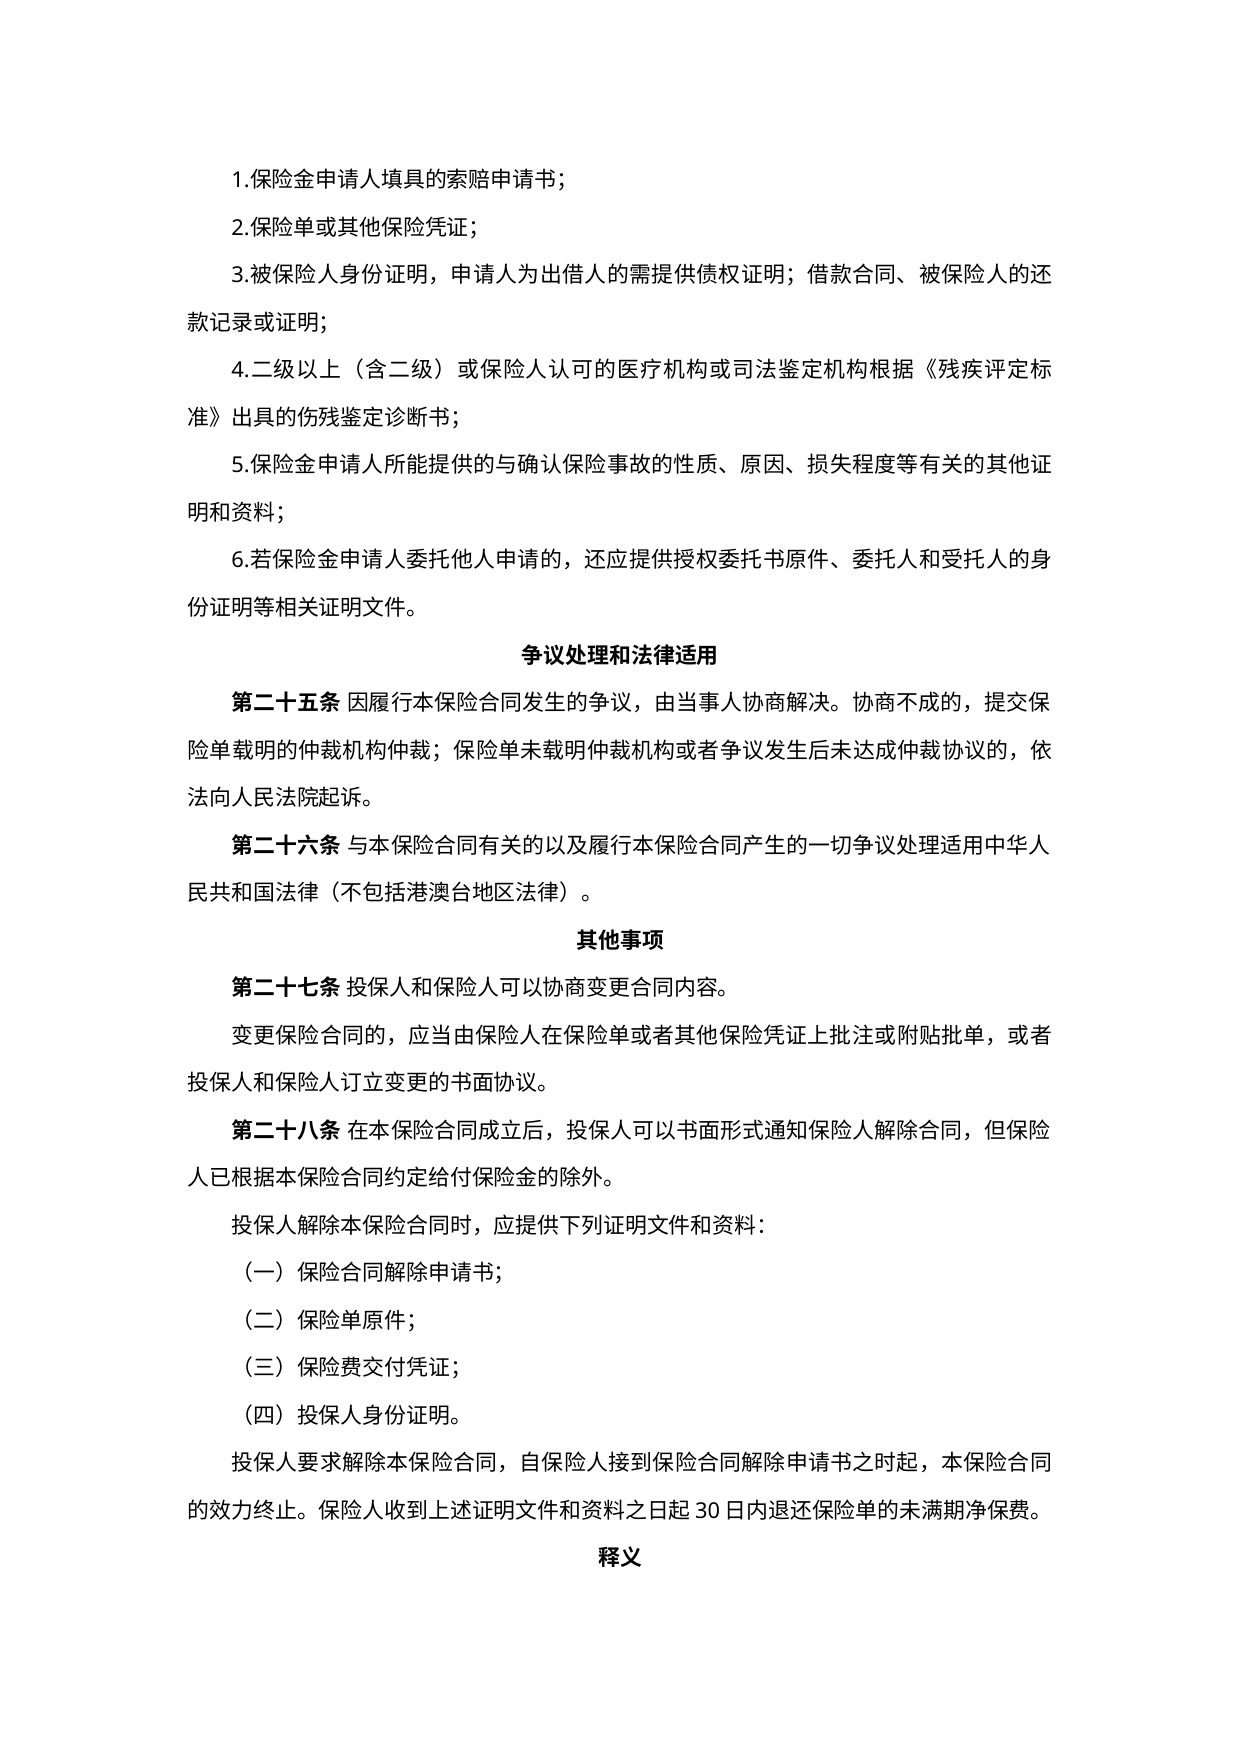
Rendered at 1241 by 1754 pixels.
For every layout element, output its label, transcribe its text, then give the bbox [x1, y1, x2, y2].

text 3.被保险人身份证明，申请人为出借人的需提供债权证明；借款合同、被保险人的还款记录或证明； [187, 257, 1053, 336]
text 1.保险金申请人填具的索赔申请书； [187, 162, 1053, 194]
text 投保人要求解除本保险合同，自保险人接到保险合同解除申请书之时起，本保险合同的效力终止。保险人收到上述证明文件和资料之日起30日内退还保险单的未满期净保费。 [187, 1445, 1053, 1524]
text （三）保险费交付凭证； [187, 1350, 1053, 1382]
text 第二十八条 在本保险合同成立后，投保人可以书面形式通知保险人解除合同，但保险人已根据本保险合同约定给付保险金的除外。 [187, 1113, 1053, 1192]
text 第二十五条 因履行本保险合同发生的争议，由当事人协商解决。协商不成的，提交保险单载明的仲裁机构仲裁；保险单未载明仲裁机构或者争议发生后未达成仲裁协议的，依法向人民法院起诉。 [187, 685, 1053, 812]
text 第二十七条 投保人和保险人可以协商变更合同内容。 [187, 970, 1053, 1002]
text 投保人解除本保险合同时，应提供下列证明文件和资料： [187, 1208, 1053, 1239]
text 4.二级以上（含二级）或保险人认可的医疗机构或司法鉴定机构根据《残疾评定标准》出具的伤残鉴定诊断书； [187, 352, 1053, 432]
text （二）保险单原件； [187, 1303, 1053, 1334]
text 5.保险金申请人所能提供的与确认保险事故的性质、原因、损失程度等有关的其他证明和资料； [187, 447, 1053, 527]
text 其他事项 [187, 923, 1053, 954]
text 变更保险合同的，应当由保险人在保险单或者其他保险凭证上批注或附贴批单，或者投保人和保险人订立变更的书面协议。 [187, 1018, 1053, 1097]
text （四）投保人身份证明。 [187, 1398, 1053, 1429]
text 释义 [187, 1540, 1053, 1572]
text 争议处理和法律适用 [187, 638, 1053, 669]
text 第二十六条 与本保险合同有关的以及履行本保险合同产生的一切争议处理适用中华人民共和国法律（不包括港澳台地区法律）。 [187, 828, 1053, 907]
text （一）保险合同解除申请书； [187, 1255, 1053, 1287]
text 2.保险单或其他保险凭证； [187, 209, 1053, 241]
text 6.若保险金申请人委托他人申请的，还应提供授权委托书原件、委托人和受托人的身份证明等相关证明文件。 [187, 542, 1053, 622]
